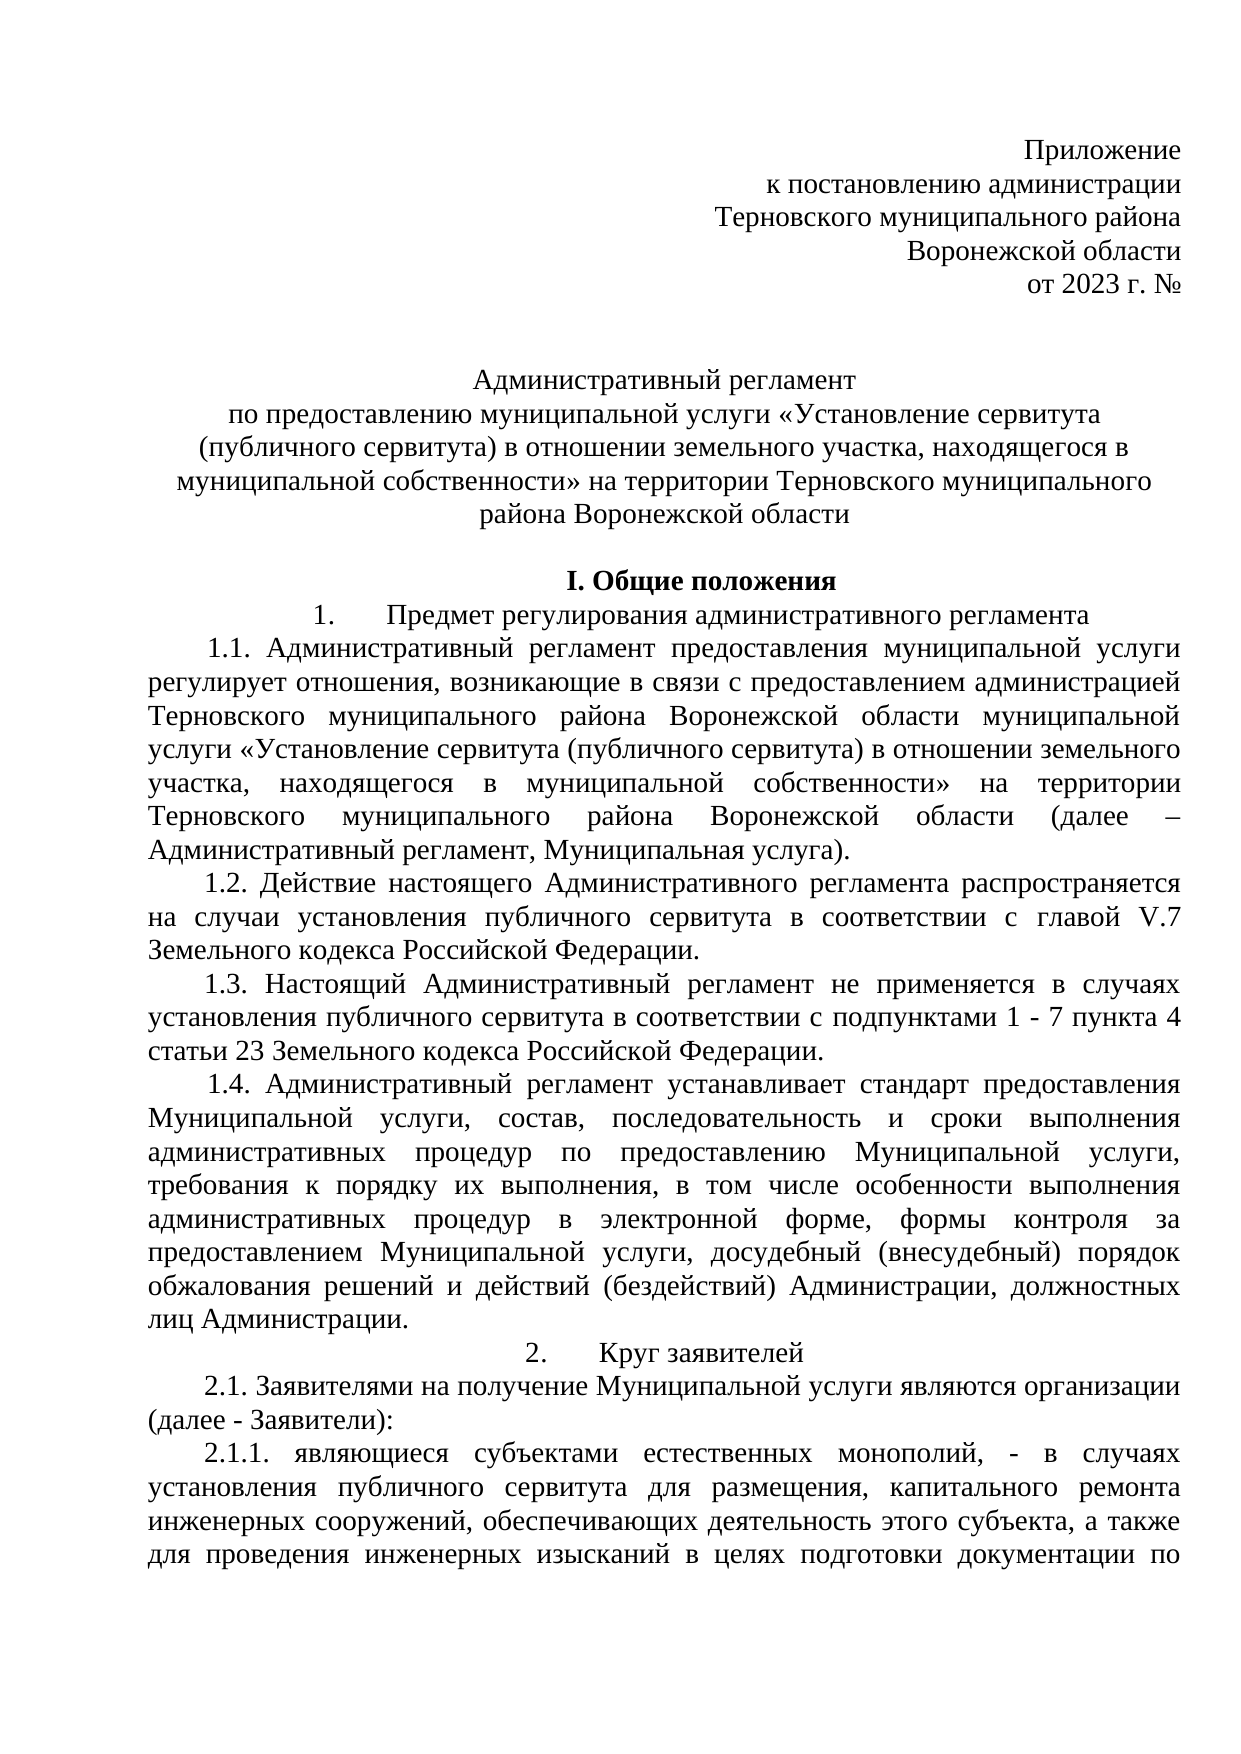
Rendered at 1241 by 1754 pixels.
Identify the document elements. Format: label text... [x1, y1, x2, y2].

text 1.2. Действие настоящего Административного регламента распространяется на случаи установления публичного сервитута в соответствии с главой V.7 Земельного кодекса Российской Федерации. [148, 865, 1181, 966]
text 1.4. Административный регламент устанавливает стандарт предоставления Муниципальной услуги, состав, последовательность и сроки выполнения административных процедур по предоставлению Муниципальной услуги, требования к порядку их выполнения, в том числе особенности выполнения административных процедур в электронной форме, формы контроля за предоставлением Муниципальной услуги, досудебный (внесудебный) порядок обжалования решений и действий (бездействий) Администрации, должностных лиц Администрации. [148, 1067, 1181, 1335]
text Административный регламент [148, 362, 1181, 396]
text 1.3. Настоящий Административный регламент не применяется в случаях установления публичного сервитута в соответствии с подпунктами 1 - 7 пункта 4 статьи 23 Земельного кодекса Российской Федерации. [148, 966, 1181, 1067]
text 1.1. Административный регламент предоставления муниципальной услуги регулирует отношения, возникающие в связи с предоставлением администрацией Терновского муниципального района Воронежской области муниципальной услуги «Установление сервитута (публичного сервитута) в отношении земельного участка, находящегося в муниципальной собственности» на территории Терновского муниципального района Воронежской области (далее – Административный регламент, Муниципальная услуга). [148, 631, 1181, 865]
text от 2023 г. № [679, 266, 1181, 300]
text Приложение [148, 132, 1181, 166]
text Терновского муниципального района [148, 199, 1181, 233]
text Воронежской области [148, 233, 1181, 266]
text к постановлению администрации [679, 166, 1181, 199]
list Круг заявителей [148, 1335, 1181, 1368]
text I. Общие положения [148, 563, 1181, 597]
text 2.1. Заявителями на получение Муниципальной услуги являются организации (далее - Заявители): [148, 1368, 1181, 1436]
list Предмет регулирования административного регламента [148, 597, 1181, 631]
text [148, 1436, 1181, 1570]
text по предоставлению муниципальной услуги «Установление сервитута (публичного сервитута) в отношении земельного участка, находящегося в муниципальной собственности» на территории Терновского муниципального района Воронежской области [148, 396, 1181, 530]
